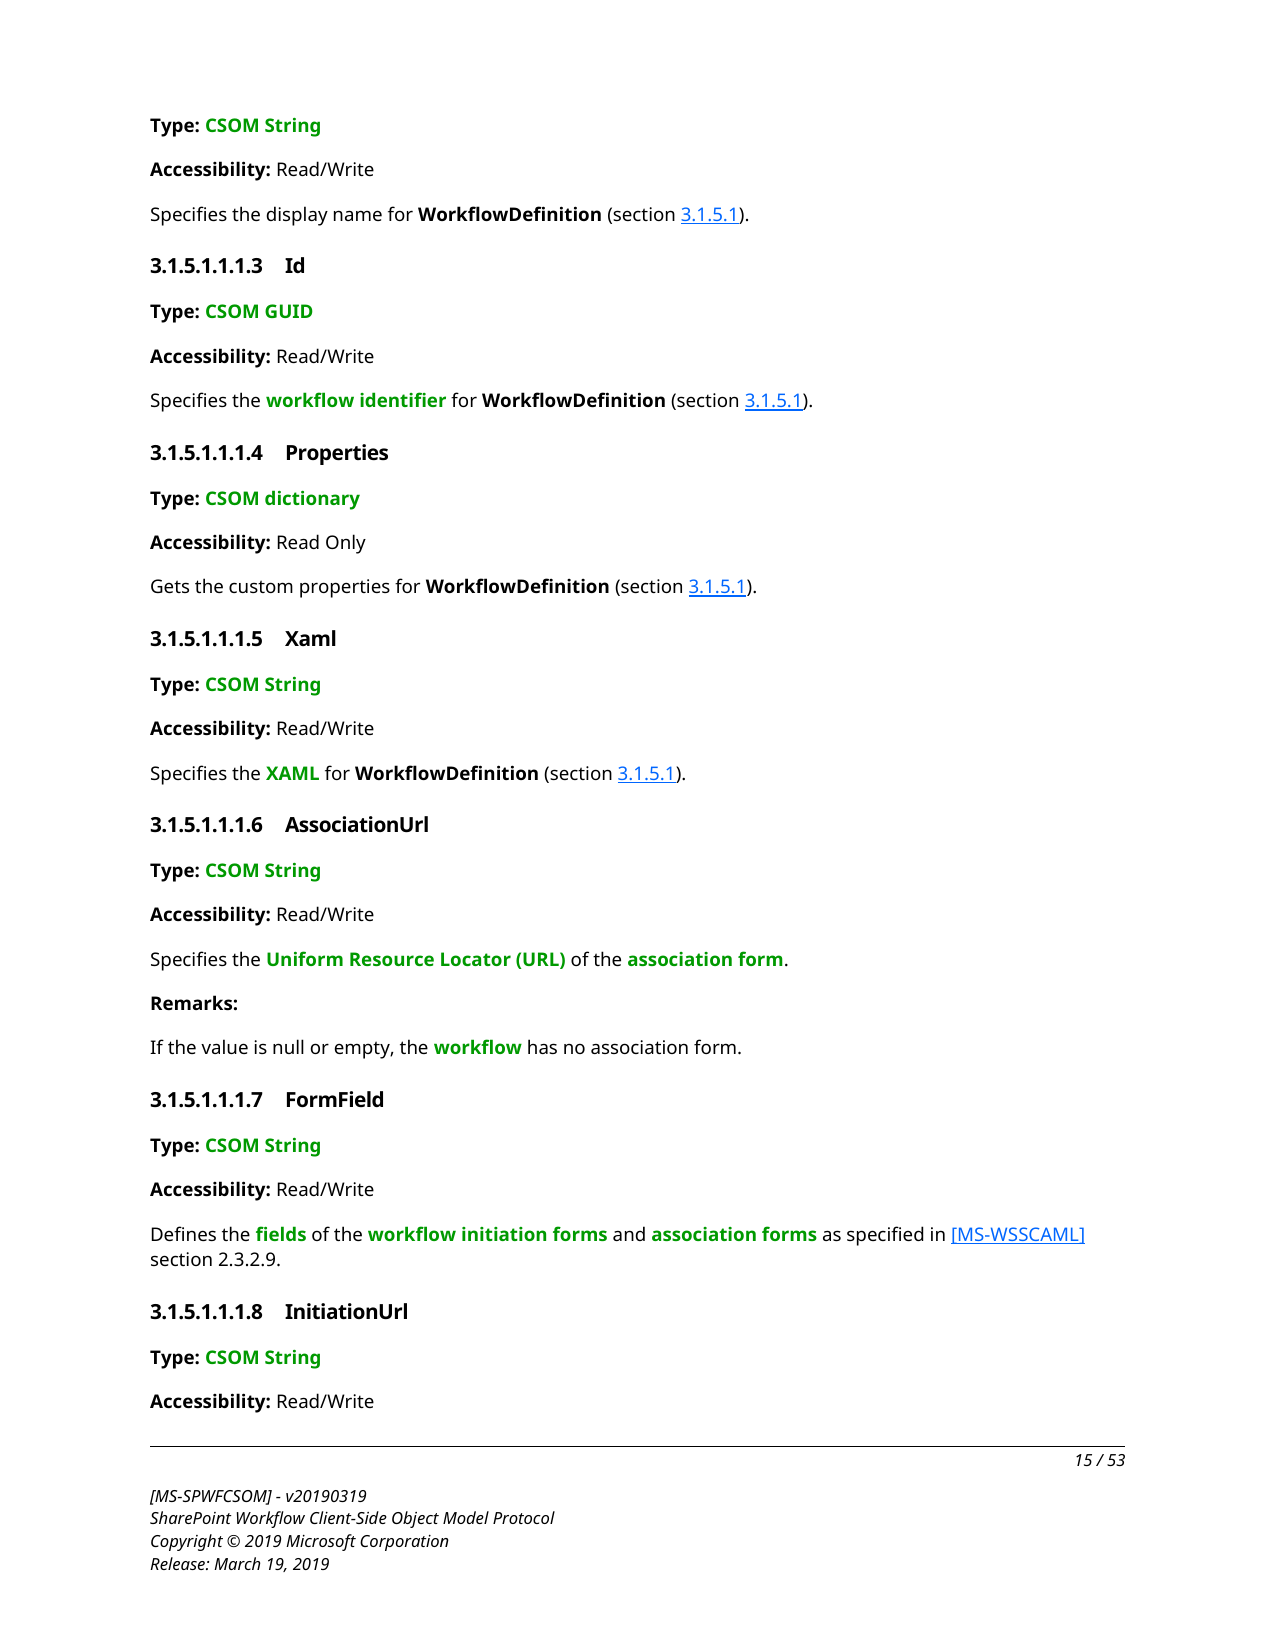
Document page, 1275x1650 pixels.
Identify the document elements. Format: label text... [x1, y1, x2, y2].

text Accessibility: Read/Write [150, 716, 1125, 741]
text Type: CSOM String [150, 857, 1125, 883]
text Specifies the XAML for WorkflowDefinition (section 3.1.5.1). [150, 760, 1125, 785]
text Type: CSOM String [150, 671, 1125, 697]
subtitle InitiationUrl [150, 1297, 1125, 1325]
text Specifies the Uniform Resource Locator (URL) of the association form. [150, 946, 1125, 972]
text Type: CSOM dictionary [150, 485, 1125, 511]
text Type: CSOM String [150, 1132, 1125, 1158]
text Accessibility: Read Only [150, 529, 1125, 555]
text Type: CSOM String [150, 112, 1125, 138]
subtitle FormField [150, 1085, 1125, 1113]
text Type: CSOM GUID [150, 299, 1125, 324]
subtitle Id [150, 252, 1125, 280]
text Type: CSOM String [150, 1344, 1125, 1369]
text Remarks: [150, 990, 1125, 1016]
subtitle AssociationUrl [150, 810, 1125, 839]
text If the value is null or empty, the workflow has no association form. [150, 1034, 1125, 1060]
text Accessibility: Read/Write [150, 1388, 1125, 1414]
text Specifies the workflow identifier for WorkflowDefinition (section 3.1.5.1). [150, 387, 1125, 413]
subtitle Xaml [150, 624, 1125, 652]
text Gets the custom properties for WorkflowDefinition (section 3.1.5.1). [150, 573, 1125, 599]
text Accessibility: Read/Write [150, 157, 1125, 182]
text Accessibility: Read/Write [150, 902, 1125, 927]
text Defines the fields of the workflow initiation forms and association forms as specified in [MS-WSSCAML] section 2.3.2.9. [150, 1221, 1125, 1272]
text Accessibility: Read/Write [150, 343, 1125, 368]
subtitle Properties [150, 438, 1125, 466]
text Accessibility: Read/Write [150, 1177, 1125, 1202]
text Specifies the display name for WorkflowDefinition (section 3.1.5.1). [150, 201, 1125, 227]
